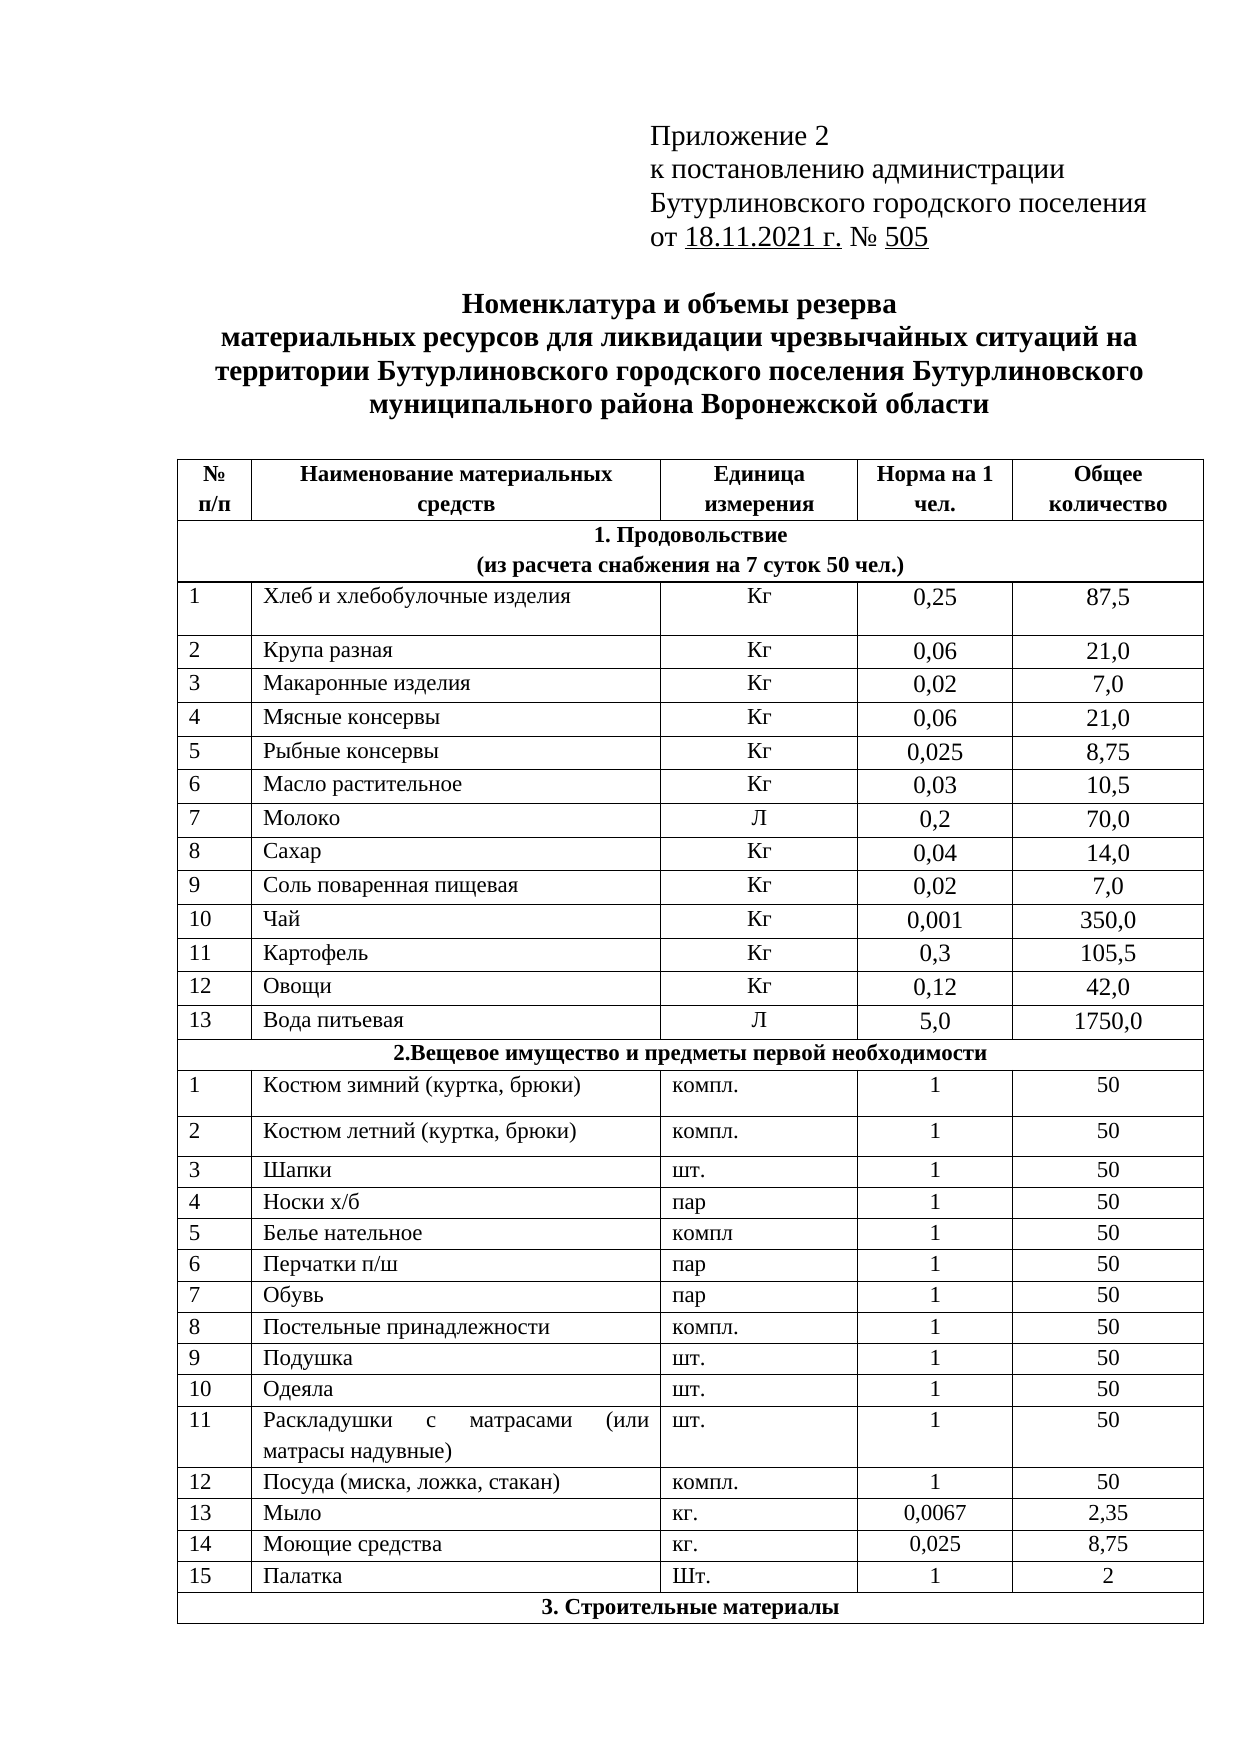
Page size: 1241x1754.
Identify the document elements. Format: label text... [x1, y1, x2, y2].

table_cell 2,35 [1013, 1499, 1203, 1529]
table_cell 70,0 [1013, 804, 1203, 837]
table_cell кг. [661, 1531, 857, 1561]
table_cell Шапки [252, 1157, 660, 1187]
table_cell компл. [661, 1071, 857, 1116]
table_cell пар [661, 1188, 857, 1218]
table_cell Постельные принадлежности [252, 1313, 660, 1343]
table_cell 50 [1013, 1250, 1203, 1281]
table_cell 10 [178, 905, 251, 937]
table_cell 1 [858, 1468, 1012, 1498]
table_cell кг. [661, 1499, 857, 1529]
table_cell Рыбные консервы [252, 737, 660, 769]
table_cell Овощи [252, 972, 660, 1005]
table_cell 12 [178, 1468, 251, 1498]
table_cell Вода питьевая [252, 1006, 660, 1038]
table_cell Кг [661, 770, 857, 803]
table_cell 0,3 [858, 939, 1012, 971]
table_cell 1 [858, 1375, 1012, 1406]
table_cell 50 [1013, 1375, 1203, 1406]
table_cell Макаронные изделия [252, 669, 660, 702]
table_cell Картофель [252, 939, 660, 971]
table_cell 0,025 [858, 1531, 1012, 1561]
table_cell Молоко [252, 804, 660, 837]
table_cell Раскладушки с матрасами (или матрасы надувные) [252, 1407, 660, 1467]
table_header Общее количество [1013, 460, 1203, 520]
table_cell 1750,0 [1013, 1006, 1203, 1038]
table_cell 2 [1013, 1562, 1203, 1592]
table_cell 9 [178, 1344, 251, 1374]
table_cell 0,03 [858, 770, 1012, 803]
table_cell 50 [1013, 1117, 1203, 1156]
table_cell 42,0 [1013, 972, 1203, 1005]
table_cell 0,25 [858, 583, 1012, 635]
table_cell Сахар [252, 838, 660, 870]
table_cell Крупа разная [252, 636, 660, 668]
table_cell 0,0067 [858, 1499, 1012, 1529]
table_cell 1 [858, 1188, 1012, 1218]
table_cell 1 [178, 1071, 251, 1116]
table_cell 87,5 [1013, 583, 1203, 635]
table_cell 5 [178, 1219, 251, 1249]
table_cell шт. [661, 1157, 857, 1187]
table_cell 7,0 [1013, 871, 1203, 904]
table_cell Костюм летний (куртка, брюки) [252, 1117, 660, 1156]
table_cell 1 [858, 1219, 1012, 1249]
table_cell 11 [178, 939, 251, 971]
table_cell 1 [858, 1313, 1012, 1343]
table_cell 5,0 [858, 1006, 1012, 1038]
text Приложение 2 [650, 118, 1181, 152]
table_cell 0,06 [858, 636, 1012, 668]
text от 18.11.2021 г. № 505 [650, 219, 1181, 252]
table_cell 1 [858, 1157, 1012, 1187]
table_cell Носки х/б [252, 1188, 660, 1218]
table_cell 0,04 [858, 838, 1012, 870]
table_cell Кг [661, 636, 857, 668]
table_cell Костюм зимний (куртка, брюки) [252, 1071, 660, 1116]
table_cell 50 [1013, 1344, 1203, 1374]
table_cell 50 [1013, 1313, 1203, 1343]
table_cell Кг [661, 737, 857, 769]
table_cell 7,0 [1013, 669, 1203, 702]
table_cell компл [661, 1219, 857, 1249]
table_cell 3. Строительные материалы [178, 1593, 1203, 1623]
table_cell 9 [178, 871, 251, 904]
table_cell компл. [661, 1117, 857, 1156]
table_cell 21,0 [1013, 636, 1203, 668]
table_cell 14 [178, 1531, 251, 1561]
table_cell 1 [858, 1344, 1012, 1374]
table_cell 8 [178, 838, 251, 870]
table_header № п/п [178, 460, 251, 520]
table_header Норма на 1 чел. [858, 460, 1012, 520]
table_cell Кг [661, 669, 857, 702]
table_cell 0,12 [858, 972, 1012, 1005]
table_cell 0,06 [858, 703, 1012, 736]
table_cell Хлеб и хлебобулочные изделия [252, 583, 660, 635]
table_cell 1. Продовольствие (из расчета снабжения на 7 суток 50 чел.) [178, 521, 1203, 581]
table_cell компл. [661, 1468, 857, 1498]
table_cell 12 [178, 972, 251, 1005]
table_header Наименование материальных средств [252, 460, 660, 520]
table_cell Кг [661, 583, 857, 635]
table_cell Л [661, 804, 857, 837]
table_cell шт. [661, 1344, 857, 1374]
table_cell 1 [858, 1117, 1012, 1156]
table_cell Мясные консервы [252, 703, 660, 736]
table_cell Кг [661, 972, 857, 1005]
text Номенклатура и объемы резерва [177, 286, 1181, 319]
table_cell 13 [178, 1006, 251, 1038]
table_cell 21,0 [1013, 703, 1203, 736]
table_cell 3 [178, 1157, 251, 1187]
table_cell 10,5 [1013, 770, 1203, 803]
table_cell 6 [178, 770, 251, 803]
table_cell 4 [178, 703, 251, 736]
table_cell Кг [661, 871, 857, 904]
table_cell 10 [178, 1375, 251, 1406]
table_cell 0,02 [858, 871, 1012, 904]
table_cell Соль поваренная пищевая [252, 871, 660, 904]
table_cell 15 [178, 1562, 251, 1592]
table_cell 50 [1013, 1468, 1203, 1498]
table_cell 50 [1013, 1407, 1203, 1467]
table_cell 7 [178, 1282, 251, 1312]
text к постановлению администрации [650, 152, 1181, 185]
table_cell Кг [661, 703, 857, 736]
table_cell 14,0 [1013, 838, 1203, 870]
table_cell Шт. [661, 1562, 857, 1592]
table_cell 2 [178, 636, 251, 668]
table_cell 0,001 [858, 905, 1012, 937]
table_cell шт. [661, 1375, 857, 1406]
table_cell 8 [178, 1313, 251, 1343]
table_cell 8,75 [1013, 1531, 1203, 1561]
table_cell 7 [178, 804, 251, 837]
table_cell 105,5 [1013, 939, 1203, 971]
table_cell компл. [661, 1313, 857, 1343]
text материальных ресурсов для ликвидации чрезвычайных ситуаций на территории Бутурлиновского городского поселения Бутурлиновского муниципального района Воронежской области [177, 319, 1181, 420]
table_cell 50 [1013, 1219, 1203, 1249]
table_cell пар [661, 1282, 857, 1312]
table_cell 50 [1013, 1282, 1203, 1312]
table_cell 350,0 [1013, 905, 1203, 937]
table_cell 0,02 [858, 669, 1012, 702]
table_cell 50 [1013, 1157, 1203, 1187]
table_cell Перчатки п/ш [252, 1250, 660, 1281]
table_cell Посуда (миска, ложка, стакан) [252, 1468, 660, 1498]
table_header Единица измерения [661, 460, 857, 520]
table_cell 4 [178, 1188, 251, 1218]
table_cell 50 [1013, 1188, 1203, 1218]
table_cell 13 [178, 1499, 251, 1529]
table_cell 1 [858, 1562, 1012, 1592]
table_cell 1 [858, 1250, 1012, 1281]
table_cell Подушка [252, 1344, 660, 1374]
table_cell 1 [858, 1407, 1012, 1467]
table_cell Кг [661, 905, 857, 937]
table_cell 0,2 [858, 804, 1012, 837]
table_cell 11 [178, 1407, 251, 1467]
table_cell Масло растительное [252, 770, 660, 803]
table_cell Кг [661, 939, 857, 971]
table_cell Палатка [252, 1562, 660, 1592]
table_cell 2 [178, 1117, 251, 1156]
table_cell 50 [1013, 1071, 1203, 1116]
table_cell 6 [178, 1250, 251, 1281]
table_cell 1 [178, 583, 251, 635]
table_cell Белье нательное [252, 1219, 660, 1249]
text Бутурлиновского городского поселения [650, 185, 1181, 219]
table_cell Мыло [252, 1499, 660, 1529]
table_cell пар [661, 1250, 857, 1281]
table_cell Обувь [252, 1282, 660, 1312]
table_cell 5 [178, 737, 251, 769]
table_cell 0,025 [858, 737, 1012, 769]
table_cell 1 [858, 1071, 1012, 1116]
table_cell Моющие средства [252, 1531, 660, 1561]
table_cell 3 [178, 669, 251, 702]
table_cell Чай [252, 905, 660, 937]
table_cell 8,75 [1013, 737, 1203, 769]
table_cell Одеяла [252, 1375, 660, 1406]
table_cell 1 [858, 1282, 1012, 1312]
table_cell Л [661, 1006, 857, 1038]
table_cell 2.Вещевое имущество и предметы первой необходимости [178, 1040, 1203, 1070]
table_cell шт. [661, 1407, 857, 1467]
table_cell Кг [661, 838, 857, 870]
